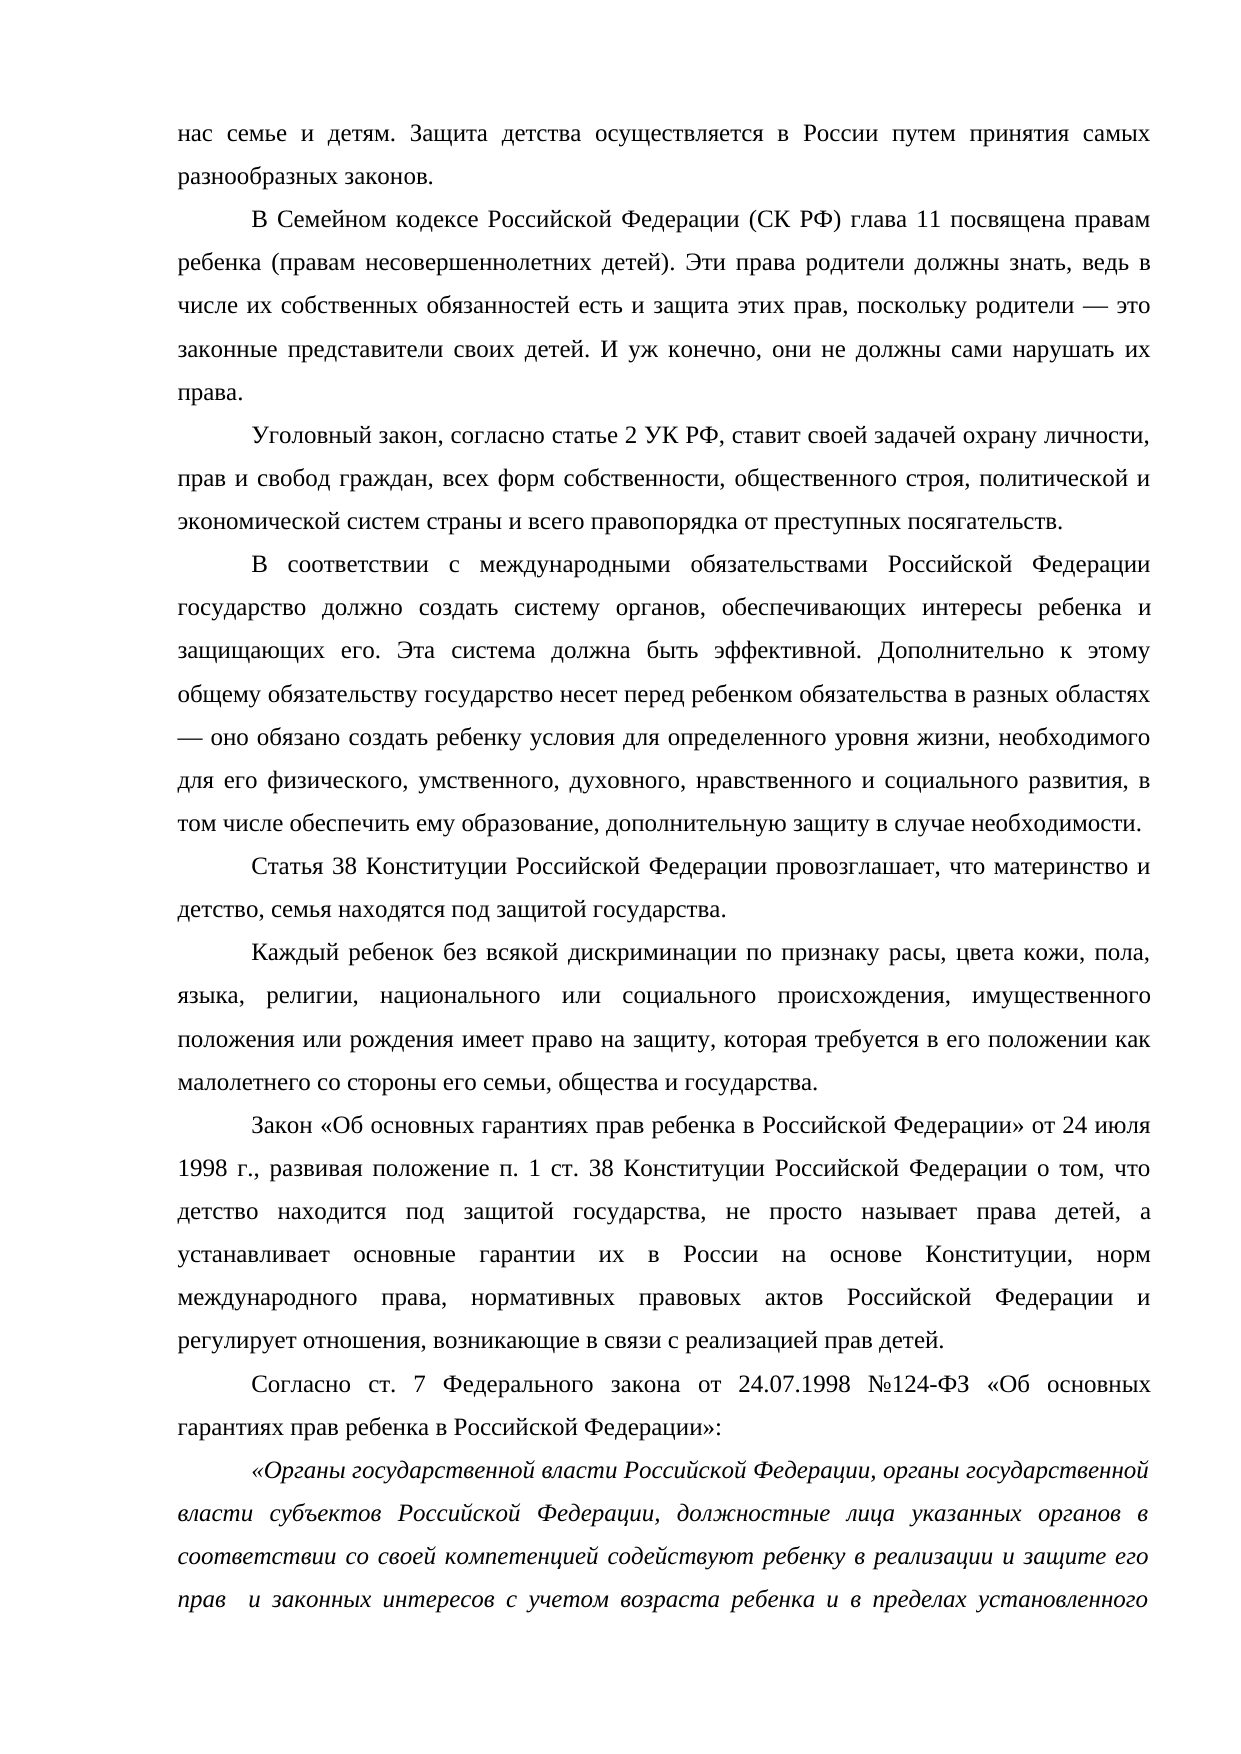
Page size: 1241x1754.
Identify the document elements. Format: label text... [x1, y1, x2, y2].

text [177, 1455, 1152, 1613]
text Согласно ст. 7 Федерального закона от 24.07.1998 №124-ФЗ «Об основных гарантиях прав ребенка в Российской Федерации»: [177, 1369, 1152, 1441]
text Закон «Об основных гарантиях прав ребенка в Российской Федерации» от 24 июля 1998 г., развивая положение п. 1 ст. 38 Конституции Российской Федерации о том, что детство находится под защитой государства, не просто называет права детей, а устанавливает основные гарантии их в России на основе Конституции, норм международного права, нормативных правовых актов Российской Федерации и регулирует отношения, возникающие в связи с реализацией прав детей. [177, 1110, 1152, 1354]
text В Семейном кодексе Российской Федерации (СК РФ) глава 11 посвящена правам ребенка (правам несовершеннолетних детей). Эти права родители должны знать, ведь в числе их собственных обязанностей есть и защита этих прав, поскольку родители — это законные представители своих детей. И уж конечно, они не должны сами нарушать их права. [177, 204, 1152, 406]
text Статья 38 Конституции Российской Федерации провозглашает, что материнство и детство, семья находятся под защитой государства. [177, 851, 1152, 923]
text В соответствии с международными обязательствами Российской Федерации государство должно создать систему органов, обеспечивающих интересы ребенка и защищающих его. Эта система должна быть эффективной. Дополнительно к этому общему обязательству государство несет перед ребенком обязательства в разных областях — оно обязано создать ребенку условия для определенного уровня жизни, необходимого для его физического, умственного, духовного, нравственного и социального развития, в том числе обеспечить ему образование, дополнительную защиту в случае необходимости. [177, 549, 1152, 837]
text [177, 118, 1152, 190]
text Уголовный закон, согласно статье 2 УК РФ, ставит своей задачей охрану личности, прав и свобод граждан, всех форм собственности, общественного строя, политической и экономической систем страны и всего правопорядка от преступных посягательств. [177, 420, 1152, 535]
text Каждый ребенок без всякой дискриминации по признаку расы, цвета кожи, пола, языка, религии, национального или социального происхождения, имущественного положения или рождения имеет право на защиту, которая требуется в его положении как малолетнего со стороны его семьи, общества и государства. [177, 937, 1152, 1096]
